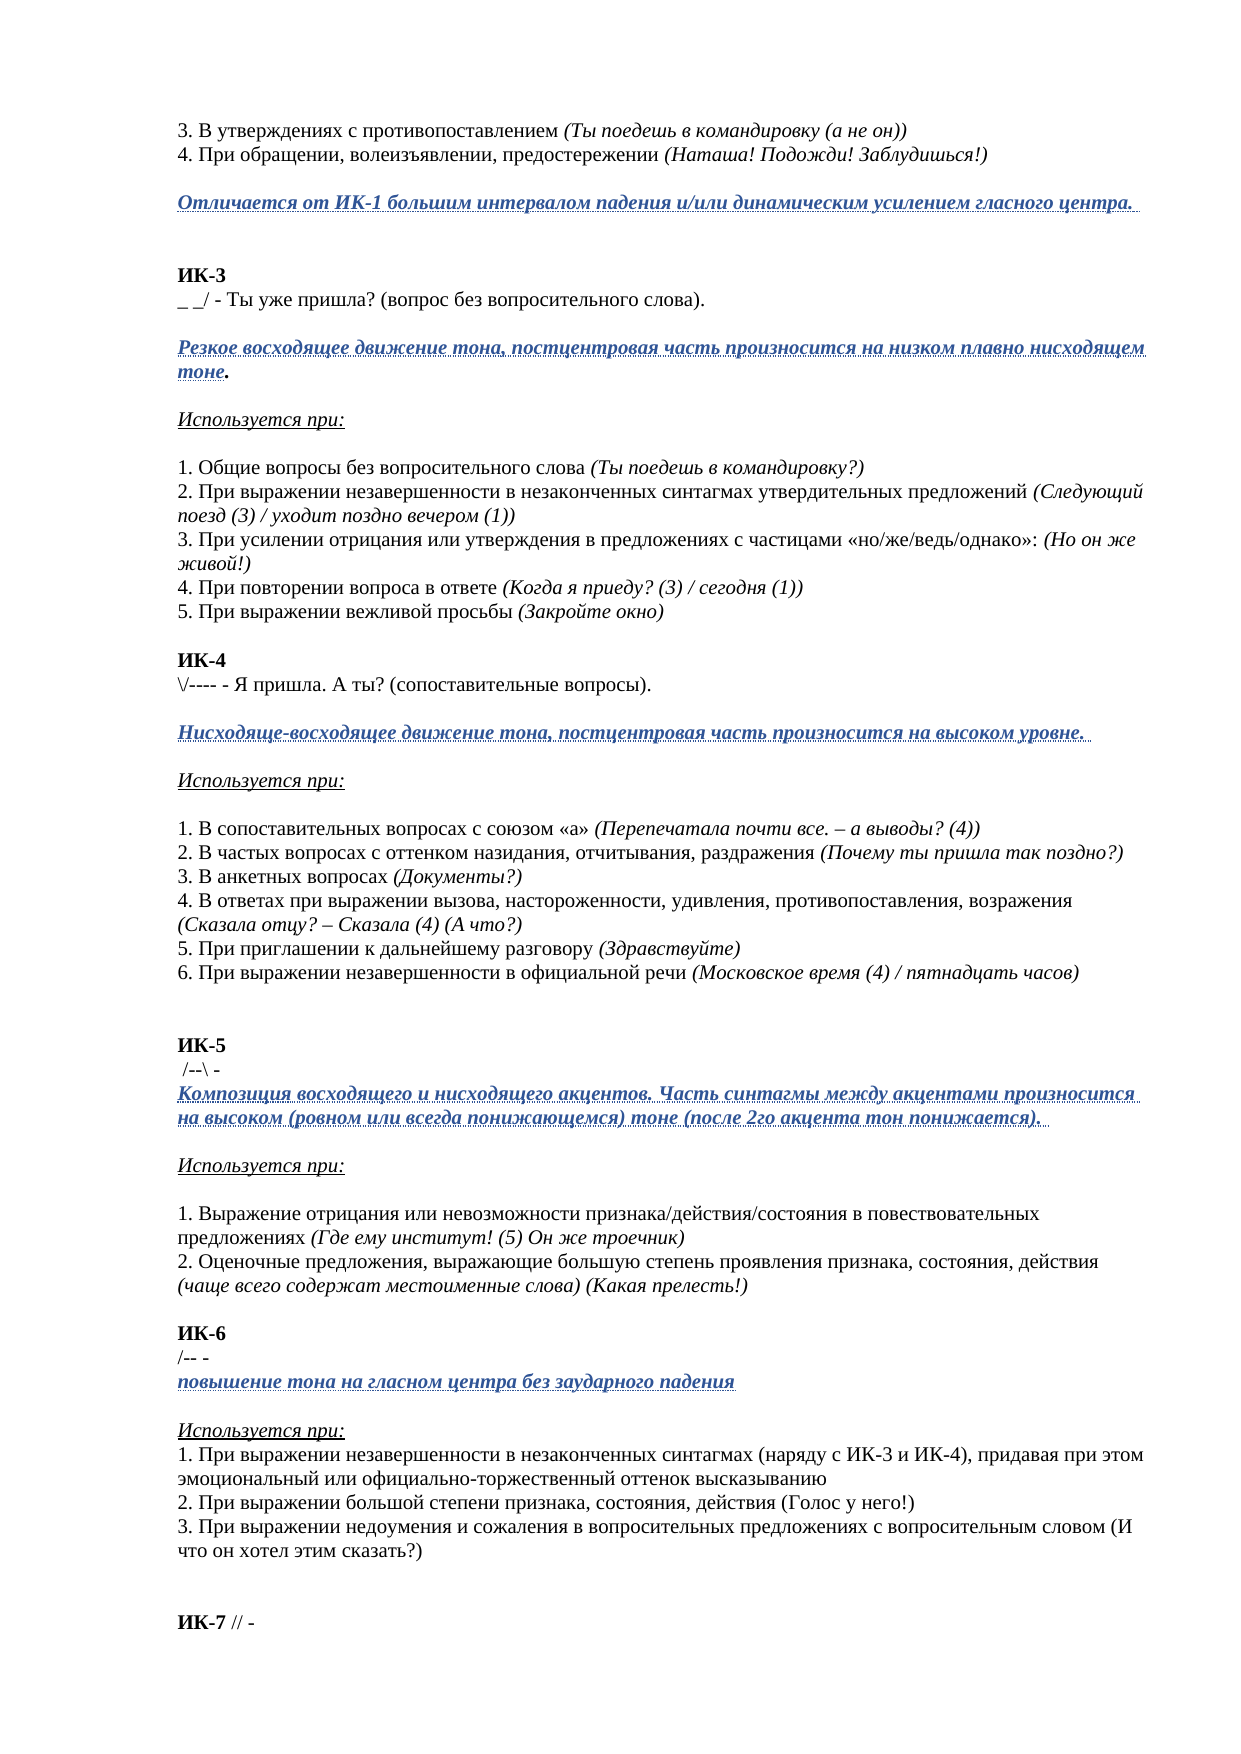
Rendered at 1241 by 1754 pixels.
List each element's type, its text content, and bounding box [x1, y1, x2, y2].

text 1. В сопоставительных вопросах с союзом «а» (Перепечатала почти все. – а выводы? (4)) 2. В частых вопросах с оттенком назидания, отчитывания, раздражения (Почему ты пришла так поздно?) 3. В анкетных вопросах (Документы?) 4. В ответах при выражении вызова, настороженности, удивления, противопоставления, возражения (Сказала отцу? – Сказала (4) (А что?) 5. При приглашении к дальнейшему разговору (Здравствуйте) 6. При выражении незавершенности в официальной речи (Московское время (4) / пятнадцать часов) [177, 792, 1152, 984]
text \/---- - Я пришла. А ты? (сопоставительные вопросы). [177, 672, 1152, 696]
text 1. Общие вопросы без вопросительного слова (Ты поедешь в командировку?) 2. При выражении незавершенности в незаконченных синтагмах утвердительных предложений (Следующий поезд (3) / уходит поздно вечером (1)) 3. При усилении отрицания или утверждения в предложениях с частицами «но/же/ведь/однако»: (Но он же живой!) 4. При повторении вопроса в ответе (Когда я приеду? (3) / сегодня (1)) 5. При выражении вежливой просьбы (Закройте окно) [177, 431, 1152, 623]
text /--\ - [177, 1057, 1152, 1081]
text повышение тона на гласном центра без заударного падения [177, 1369, 1152, 1393]
text ИК-6 [177, 1321, 1152, 1345]
text Композиция восходящего и нисходящего акцентов. Часть синтагмы между акцентами произносится на высоком (ровном или всегда понижающемся) тоне (после 2го акцента тон понижается). [177, 1081, 1152, 1129]
text /-- - [177, 1345, 1152, 1369]
text ИК-4 [177, 647, 1152, 672]
text ИК-3 [177, 262, 1152, 287]
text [177, 118, 1152, 166]
text Используется при: 1. При выражении незавершенности в незаконченных синтагмах (наряду с ИК-3 и ИК-4), придавая при этом эмоциональный или официально-торжественный оттенок высказыванию 2. При выражении большой степени признака, состояния, действия (Голос у него!) 3. При выражении недоумения и сожаления в вопросительных предложениях с вопросительным словом (И что он хотел этим сказать?) [177, 1417, 1152, 1562]
text ИК-7 // - [177, 1610, 1152, 1634]
text Используется при: [177, 407, 1152, 431]
text ИК-5 [177, 1032, 1152, 1057]
text Используется при: [177, 1153, 1152, 1177]
text Отличается от ИК-1 большим интервалом падения и/или динамическим усилением гласного центра. [177, 166, 1152, 214]
text Резкое восходящее движение тона, постцентровая часть произносится на низком плавно нисходящем тоне. [177, 335, 1152, 383]
text Используется при: [177, 768, 1152, 792]
text 1. Выражение отрицания или невозможности признака/действия/состояния в повествовательных предложениях (Где ему институт! (5) Он же троечник) 2. Оценочные предложения, выражающие большую степень проявления признака, состояния, действия (чаще всего содержат местоименные слова) (Какая прелесть!) [177, 1177, 1152, 1297]
text Нисходяще-восходящее движение тона, постцентровая часть произносится на высоком уровне. [177, 720, 1152, 744]
text _ _/ - Ты уже пришла? (вопрос без вопросительного слова). [177, 287, 1152, 311]
